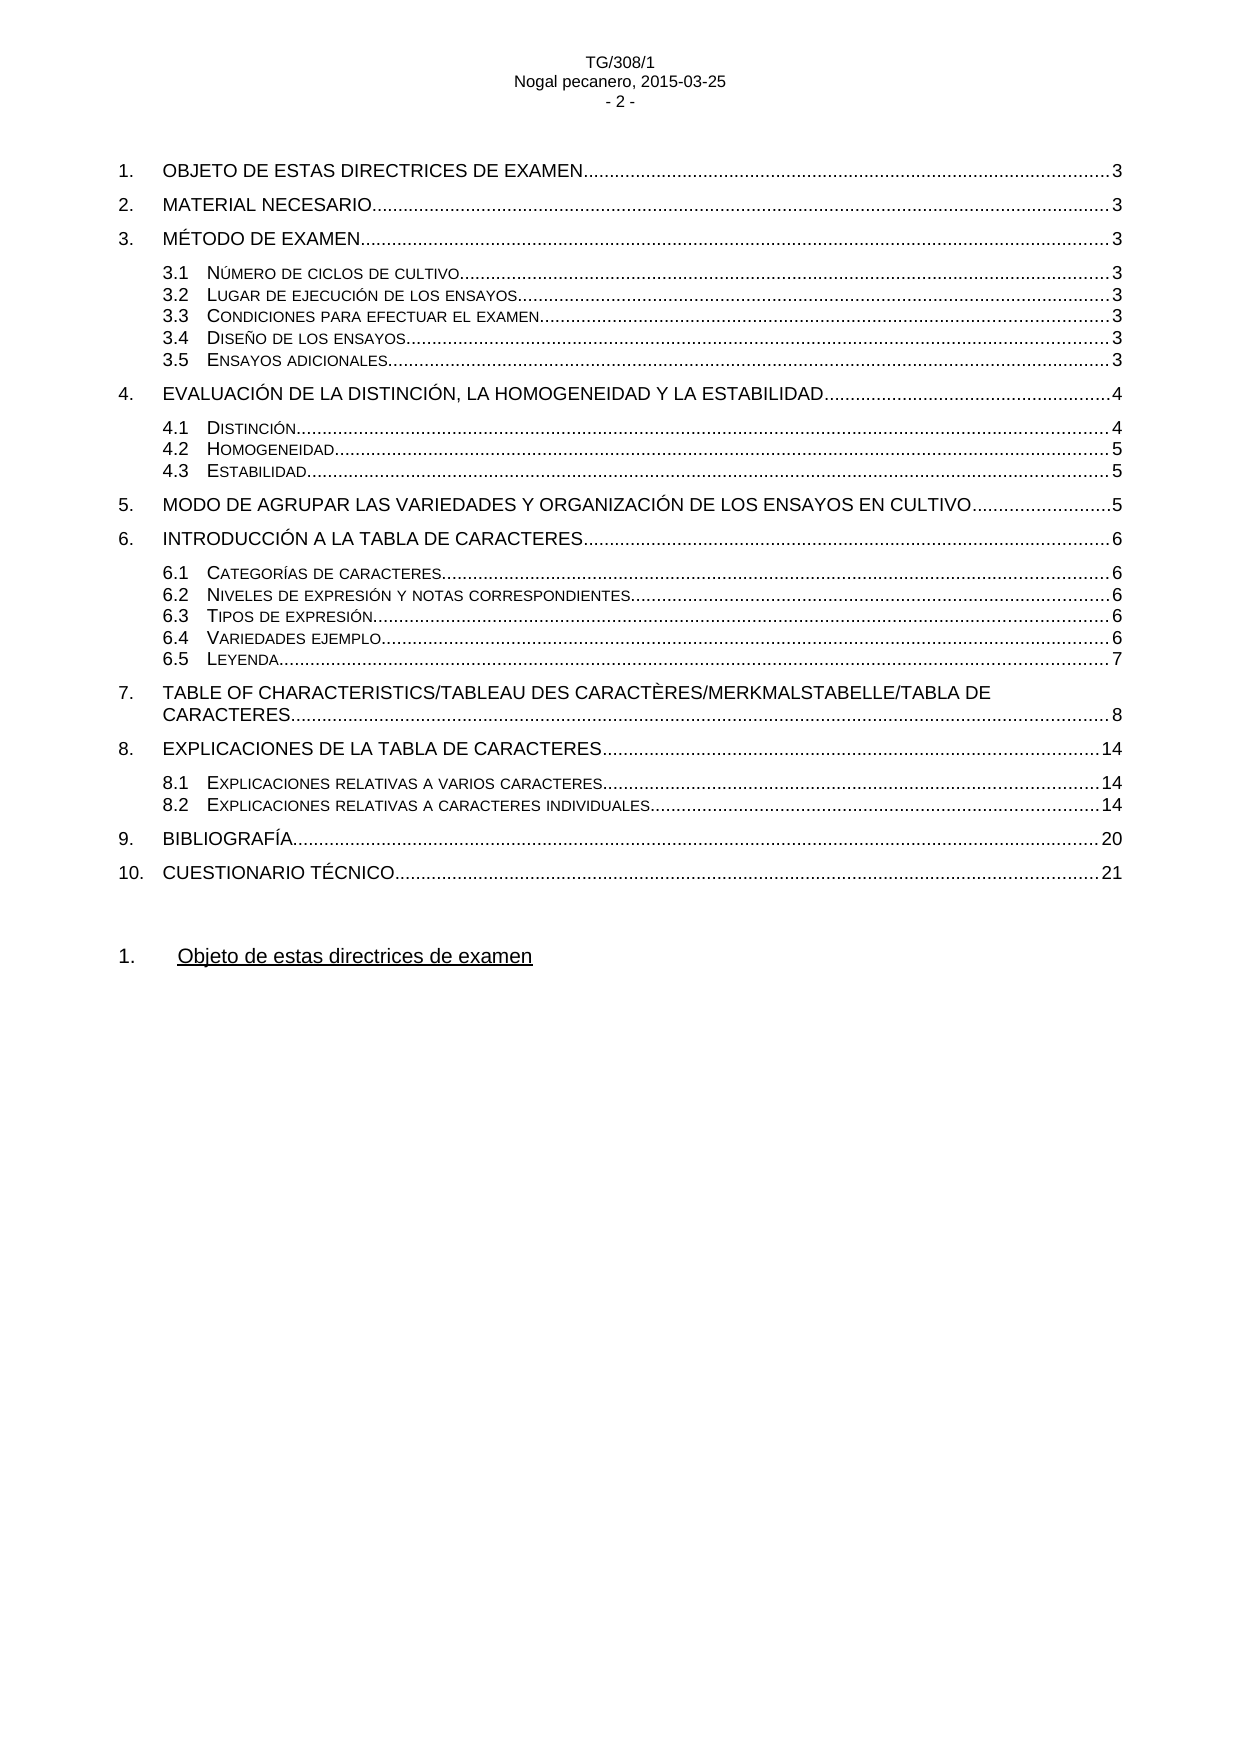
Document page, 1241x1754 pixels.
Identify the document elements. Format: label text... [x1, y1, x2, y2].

text 3.2 Lugar de ejecución de los ensayos 3 [162, 284, 1033, 305]
text 7. Table of Characteristics/Tableau des caractères/Merkmalstabelle/Tabla de caracteres 8 [118, 682, 1033, 725]
text 8.2 Explicaciones relativas a caracteres individuales 14 [162, 793, 1033, 815]
text 9. Bibliografía 20 [118, 827, 1033, 849]
text 3.1 Número de ciclos de cultivo 3 [162, 262, 1033, 284]
text 3.4 Diseño de los ensayos 3 [162, 327, 1033, 348]
text 4. Evaluación de la distinción, la homogeneidad y la estabilidad 4 [118, 382, 1033, 404]
text 6.2 Niveles de expresión y notas correspondientes 6 [162, 583, 1033, 605]
text 10. Cuestionario Técnico 21 [118, 862, 1033, 883]
text 1. Objeto de estas directrices de examen 3 [118, 160, 1033, 182]
text 6.5 Leyenda 7 [162, 648, 1033, 670]
text 3. Método de examen 3 [118, 228, 1033, 250]
text 6.4 Variedades ejemplo 6 [162, 627, 1033, 648]
text 8. Explicaciones de la tabla de caracteres 14 [118, 738, 1033, 759]
subtitle Objeto de estas directrices de examen [118, 943, 1122, 967]
text 5. Modo de agrupar las variedades y organización de los ensayos en cultivo 5 [118, 494, 1033, 515]
text 6. Introducción a la tabla de caracteres 6 [118, 528, 1033, 549]
text 4.1 Distinción 4 [162, 417, 1033, 438]
text 3.5 Ensayos adicionales 3 [162, 348, 1033, 370]
text 8.1 Explicaciones relativas a varios caracteres 14 [162, 772, 1033, 793]
text 3.3 Condiciones para efectuar el examen 3 [162, 305, 1033, 327]
text 4.3 Estabilidad 5 [162, 460, 1033, 481]
text 4.2 Homogeneidad 5 [162, 438, 1033, 460]
text 6.3 Tipos de expresión 6 [162, 605, 1033, 627]
text 6.1 Categorías de caracteres 6 [162, 562, 1033, 583]
text 2. Material necesario 3 [118, 194, 1033, 216]
